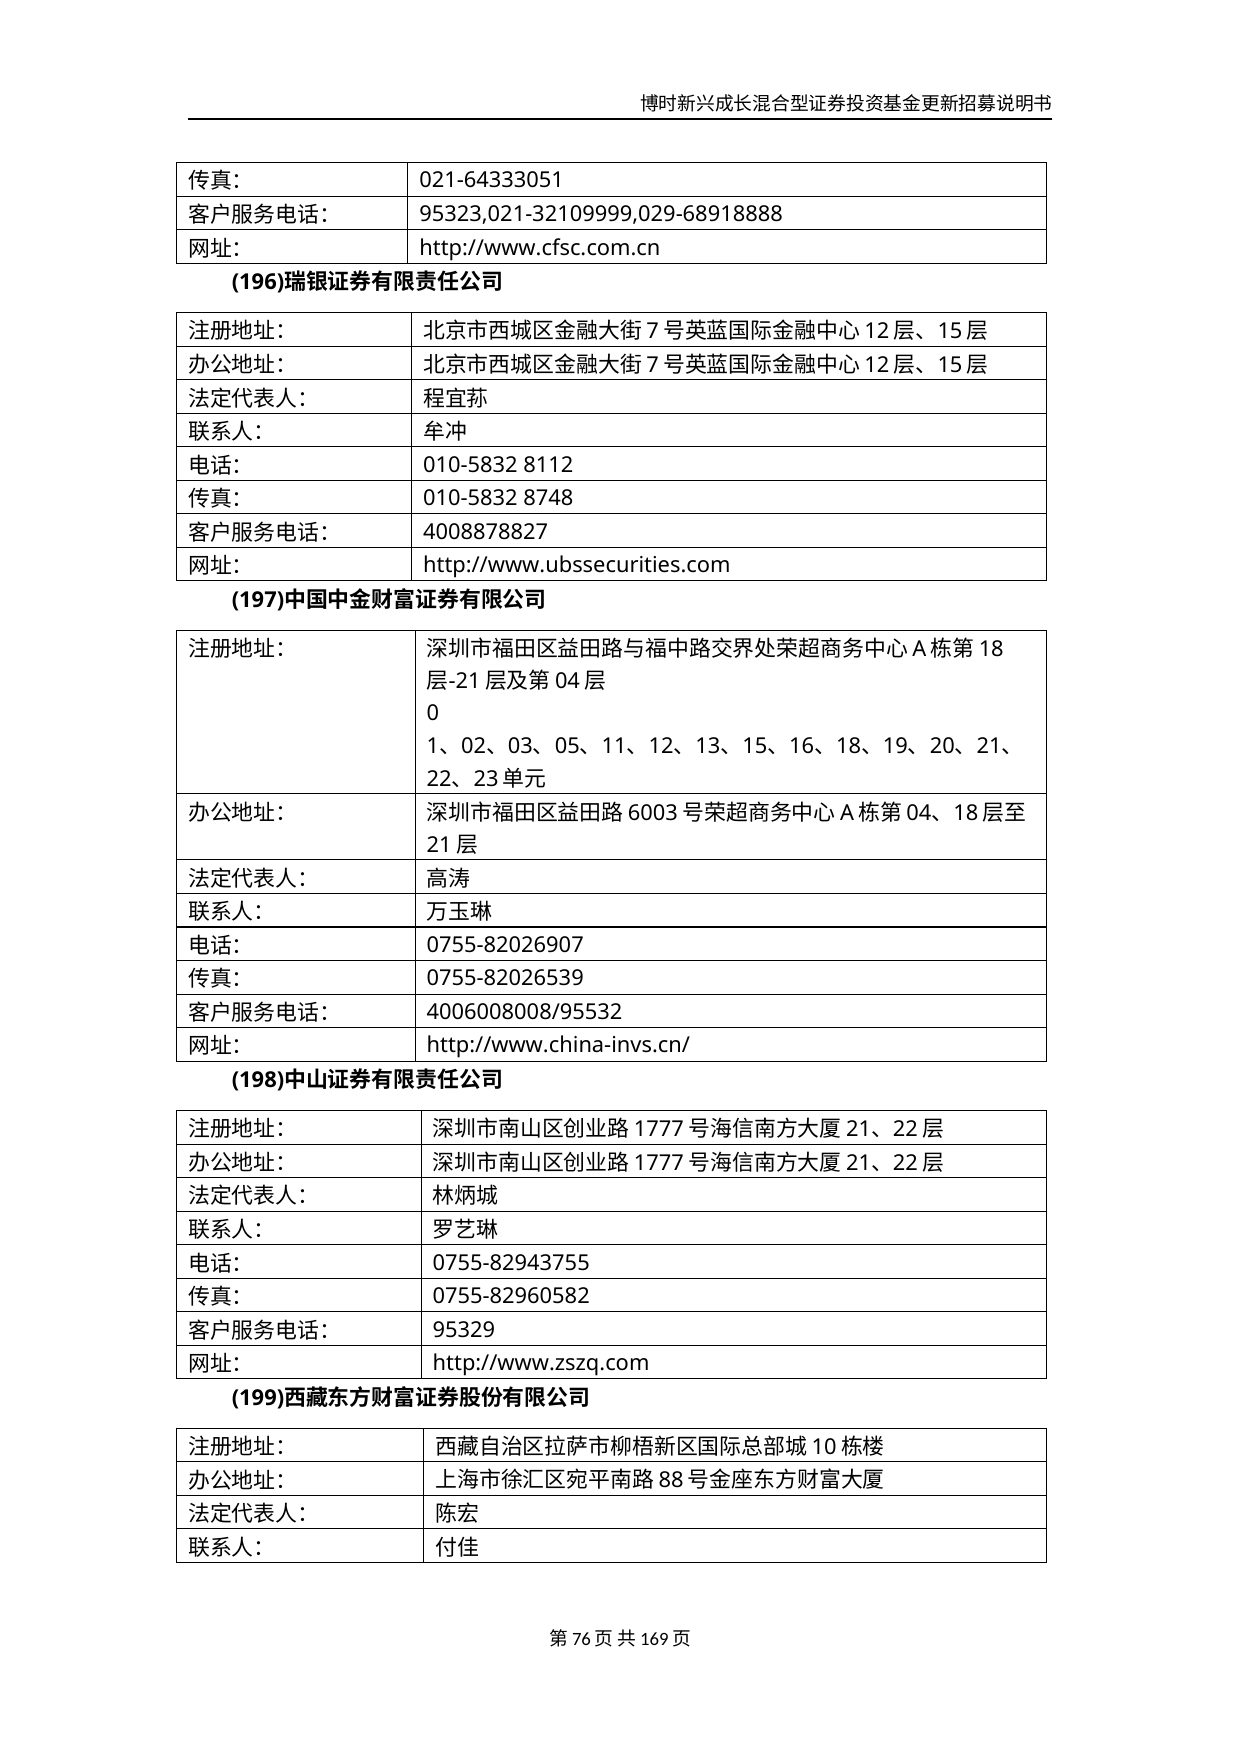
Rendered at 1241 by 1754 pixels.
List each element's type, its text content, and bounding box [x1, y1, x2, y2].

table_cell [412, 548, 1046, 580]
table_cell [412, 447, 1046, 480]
text (199)西藏东方财富证券股份有限公司 [188, 1379, 1052, 1412]
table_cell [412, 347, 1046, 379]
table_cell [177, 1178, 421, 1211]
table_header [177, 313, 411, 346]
text (197)中国中金财富证券有限公司 [188, 581, 1052, 614]
text (198)中山证券有限责任公司 [188, 1062, 1052, 1094]
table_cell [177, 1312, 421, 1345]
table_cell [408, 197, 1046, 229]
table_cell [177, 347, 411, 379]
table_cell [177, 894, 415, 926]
text (196)瑞银证券有限责任公司 [188, 264, 1052, 296]
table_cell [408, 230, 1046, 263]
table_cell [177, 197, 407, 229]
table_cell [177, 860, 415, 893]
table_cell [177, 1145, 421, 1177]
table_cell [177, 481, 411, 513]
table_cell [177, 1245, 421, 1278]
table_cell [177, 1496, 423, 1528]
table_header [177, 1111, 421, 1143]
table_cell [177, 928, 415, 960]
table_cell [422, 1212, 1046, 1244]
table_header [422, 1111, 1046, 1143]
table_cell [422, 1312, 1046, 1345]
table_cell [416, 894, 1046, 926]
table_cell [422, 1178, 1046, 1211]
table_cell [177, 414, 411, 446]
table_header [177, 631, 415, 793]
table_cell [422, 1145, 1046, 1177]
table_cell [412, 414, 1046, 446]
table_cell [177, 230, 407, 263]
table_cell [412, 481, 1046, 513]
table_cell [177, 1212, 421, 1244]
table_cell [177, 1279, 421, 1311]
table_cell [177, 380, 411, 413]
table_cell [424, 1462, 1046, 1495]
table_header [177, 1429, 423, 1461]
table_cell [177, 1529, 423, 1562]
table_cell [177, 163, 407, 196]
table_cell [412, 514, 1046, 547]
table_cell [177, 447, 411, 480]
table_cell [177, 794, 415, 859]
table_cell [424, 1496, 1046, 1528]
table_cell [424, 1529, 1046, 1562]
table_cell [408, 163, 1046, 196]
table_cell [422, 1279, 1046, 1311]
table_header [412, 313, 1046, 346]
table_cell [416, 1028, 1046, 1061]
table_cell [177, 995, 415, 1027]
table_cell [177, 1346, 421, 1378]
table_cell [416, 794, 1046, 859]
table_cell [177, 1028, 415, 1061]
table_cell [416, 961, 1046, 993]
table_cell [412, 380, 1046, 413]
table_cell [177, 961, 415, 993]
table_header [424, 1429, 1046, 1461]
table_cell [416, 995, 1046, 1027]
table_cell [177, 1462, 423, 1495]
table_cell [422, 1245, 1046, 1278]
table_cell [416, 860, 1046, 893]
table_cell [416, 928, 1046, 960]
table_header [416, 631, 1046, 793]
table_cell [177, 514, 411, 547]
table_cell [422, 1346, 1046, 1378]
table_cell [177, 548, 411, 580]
